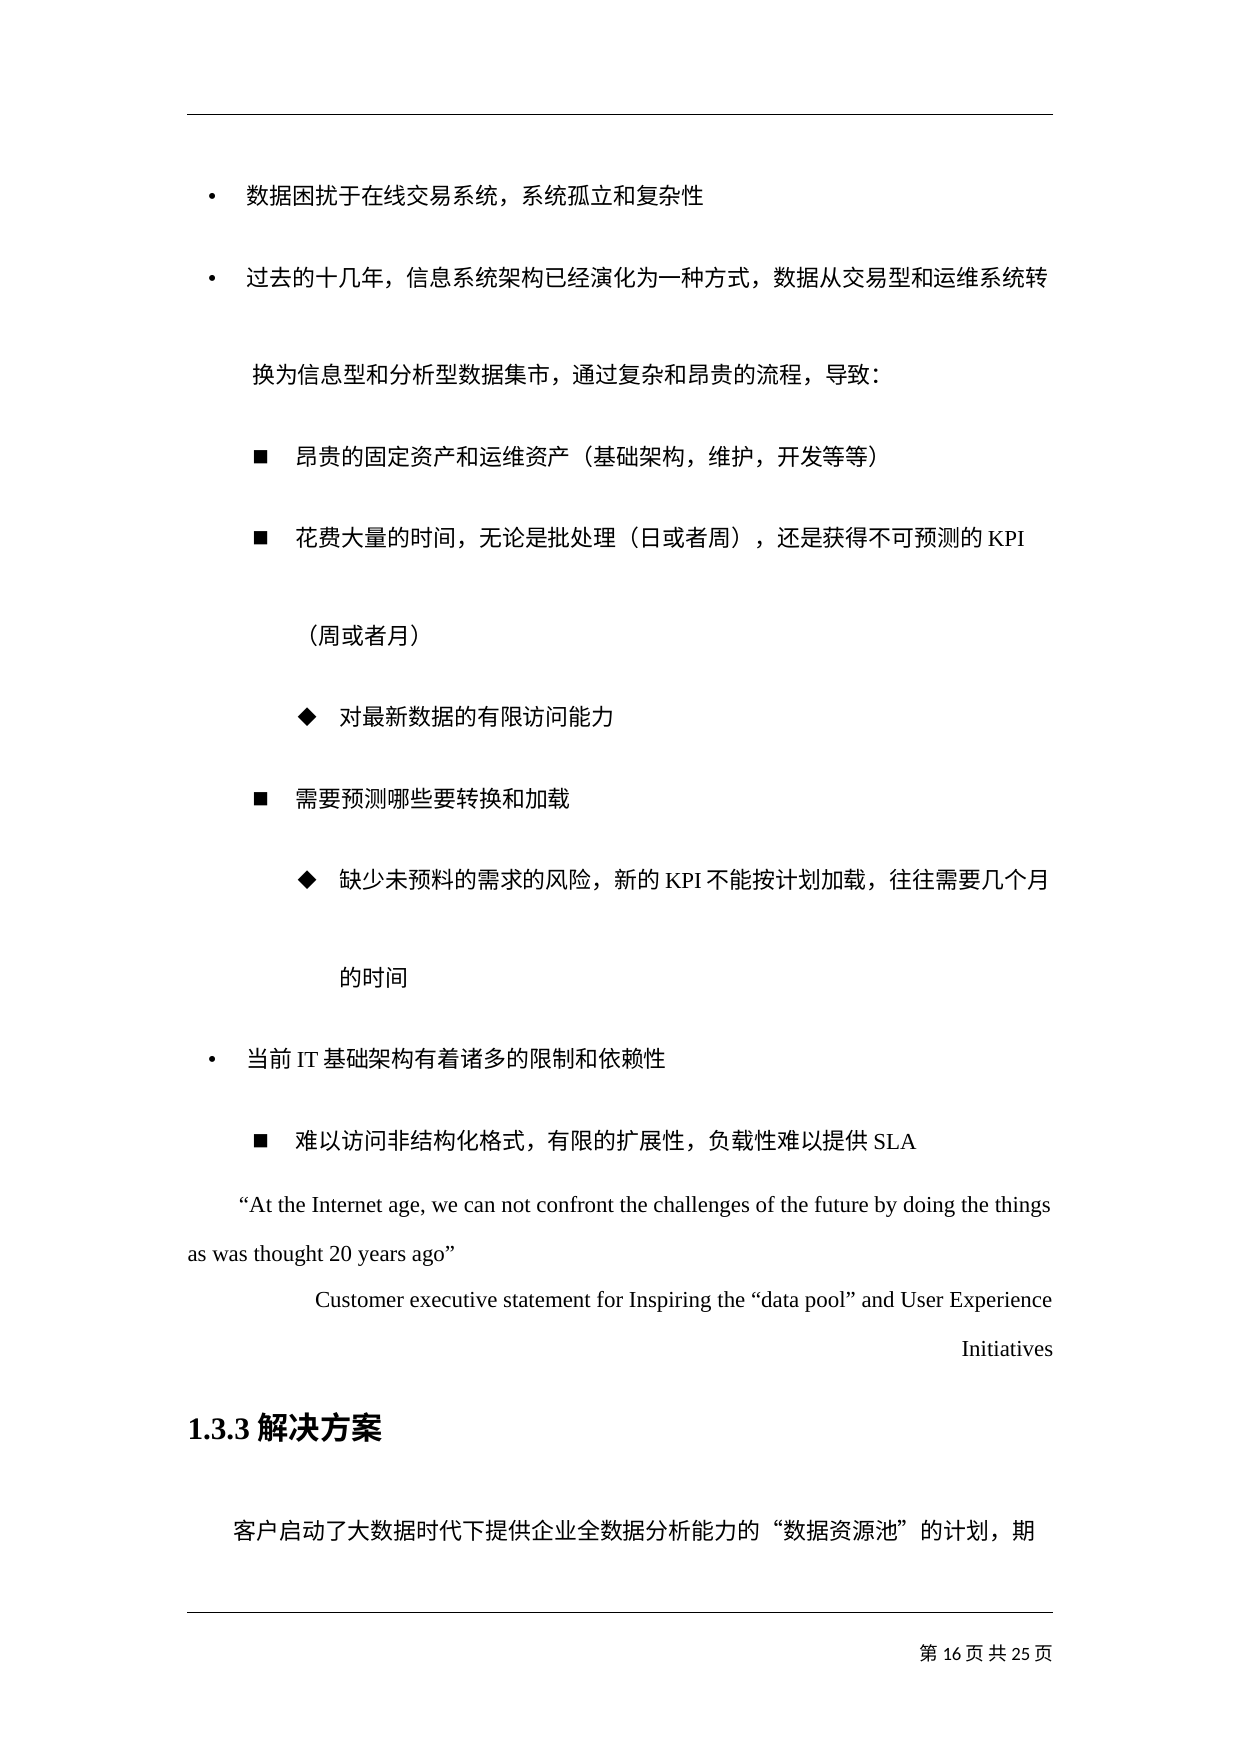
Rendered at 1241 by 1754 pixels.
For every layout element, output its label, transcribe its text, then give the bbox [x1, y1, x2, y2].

text “At the Internet age, we can not confront the challenges of the future by doing the things as was thought 20 years ago” [187, 1188, 1053, 1270]
list 难以访问非结构化格式，有限的扩展性，负载性难以提供SLA [252, 1107, 1053, 1172]
list 昂贵的固定资产和运维资产（基础架构，维护，开发等等） [252, 423, 1053, 488]
list 花费大量的时间，无论是批处理（日或者周），还是获得不可预测的KPI（周或者月） [252, 504, 1053, 667]
text Customer executive statement for Inspiring the “data pool” and User Experience Initiatives [187, 1283, 1053, 1364]
text 过去的十几年，信息系统架构已经演化为一种方式，数据从交易型和运维系统转换为信息型和分析型数据集市，通过复杂和昂贵的流程，导致： [208, 243, 1053, 406]
list 缺少未预料的需求的风险，新的KPI不能按计划加载，往往需要几个月的时间 [296, 846, 1053, 1009]
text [187, 1497, 1053, 1562]
text 数据困扰于在线交易系统，系统孤立和复杂性 [208, 162, 1053, 227]
list 需要预测哪些要转换和加载 [252, 765, 1053, 830]
text 当前IT基础架构有着诸多的限制和依赖性 [208, 1025, 1053, 1090]
text 解决方案 [187, 1393, 1053, 1458]
list 对最新数据的有限访问能力 [296, 683, 1053, 748]
